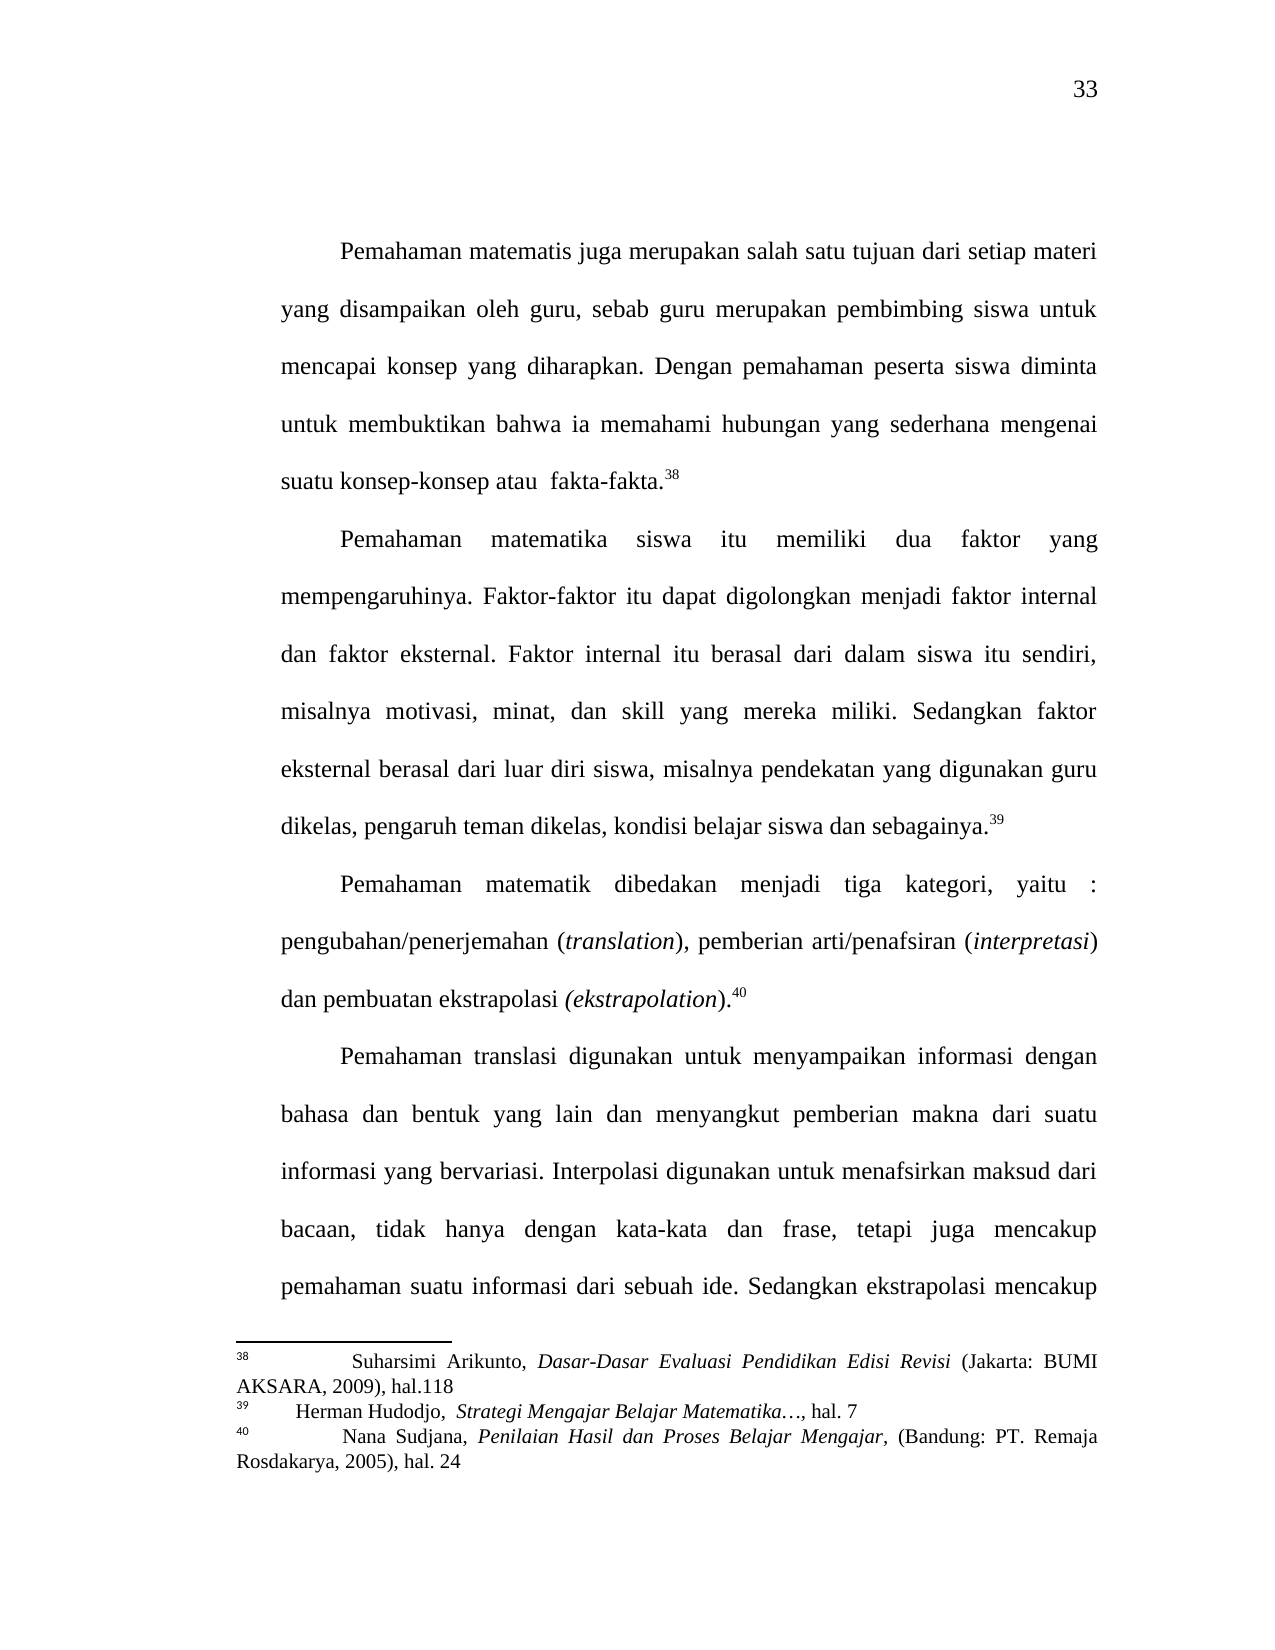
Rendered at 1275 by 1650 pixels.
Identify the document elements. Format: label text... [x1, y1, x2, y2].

list Pemahaman matematis juga merupakan salah satu tujuan dari setiap materi yang disampaikan oleh guru, sebab guru merupakan pembimbing siswa untuk mencapai konsep yang diharapkan. Dengan pemahaman peserta siswa diminta untuk membuktikan bahwa ia memahami hubungan yang sederhana mengenai suatu konsep-konsep atau fakta-fakta. [281, 236, 1098, 495]
list Pemahaman matematik dibedakan menjadi tiga kategori, yaitu : pengubahan/penerjemahan (translation), pemberian arti/penafsiran (interpretasi) dan pembuatan ekstrapolasi (ekstrapolation). [281, 869, 1098, 1012]
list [281, 1041, 1098, 1300]
list Pemahaman matematika siswa itu memiliki dua faktor yang mempengaruhinya. Faktor-faktor itu dapat digolongkan menjadi faktor internal dan faktor eksternal. Faktor internal itu berasal dari dalam siswa itu sendiri, misalnya motivasi, minat, dan skill yang mereka miliki. Sedangkan faktor eksternal berasal dari luar diri siswa, misalnya pendekatan yang digunakan guru dikelas, pengaruh teman dikelas, kondisi belajar siswa dan sebagainya. [281, 524, 1098, 840]
